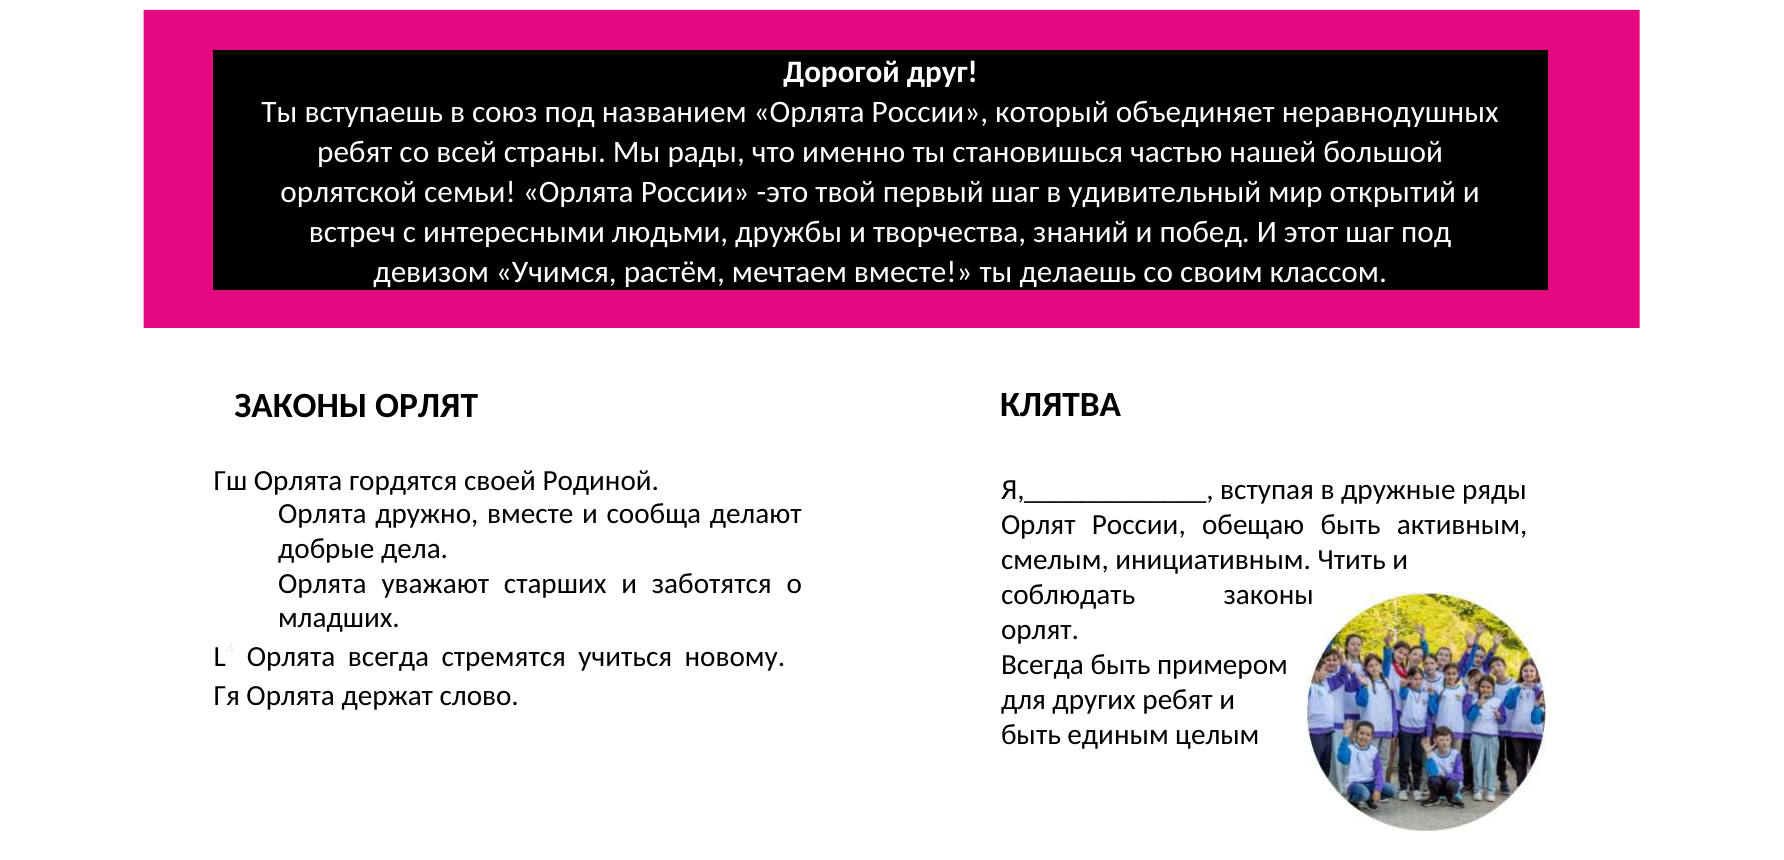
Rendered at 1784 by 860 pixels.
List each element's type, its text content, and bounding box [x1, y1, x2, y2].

text Орлята уважают старших и заботятся о младших. [278, 566, 802, 635]
text для других ребят и быть единым целым со своим классом! [1001, 681, 1528, 757]
text Орлята дружно, вместе и сообща делают добрые дела. [278, 496, 802, 566]
text Я, , вступая в дружные ряды [1001, 471, 1528, 506]
text Дорогой друг! [213, 50, 1548, 90]
text ЗАКОНЫ ОРЛЯТ [234, 389, 478, 424]
text L4 Орлята всегда стремятся учиться новому. Гя Орлята держат слово. [213, 635, 786, 714]
text Гш Орлята гордятся своей Родиной. [213, 467, 802, 496]
text Орлят России, обещаю быть активным, смелым, инициативным. Чтить и [1001, 506, 1528, 576]
text Всегда быть примером [1001, 646, 1528, 681]
picture [1306, 592, 1547, 832]
text Ты вступаешь в союз под названием «Орлята России», который объединяет неравнодушных ребят со всей страны. Мы рады, что именно ты становишься частью нашей большой орлятской семьи! «Орлята России» -это твой первый шаг в удивительный мир открытий и встреч с интересными людьми, дружбы и творчества, знаний и побед. И этот шаг под девизом «Учимся, растём, мечтаем вместе!» ты делаешь со своим классом. [213, 90, 1548, 290]
text соблюдать законы орлят. [1001, 576, 1314, 646]
text КЛЯТВА [1000, 388, 1121, 424]
